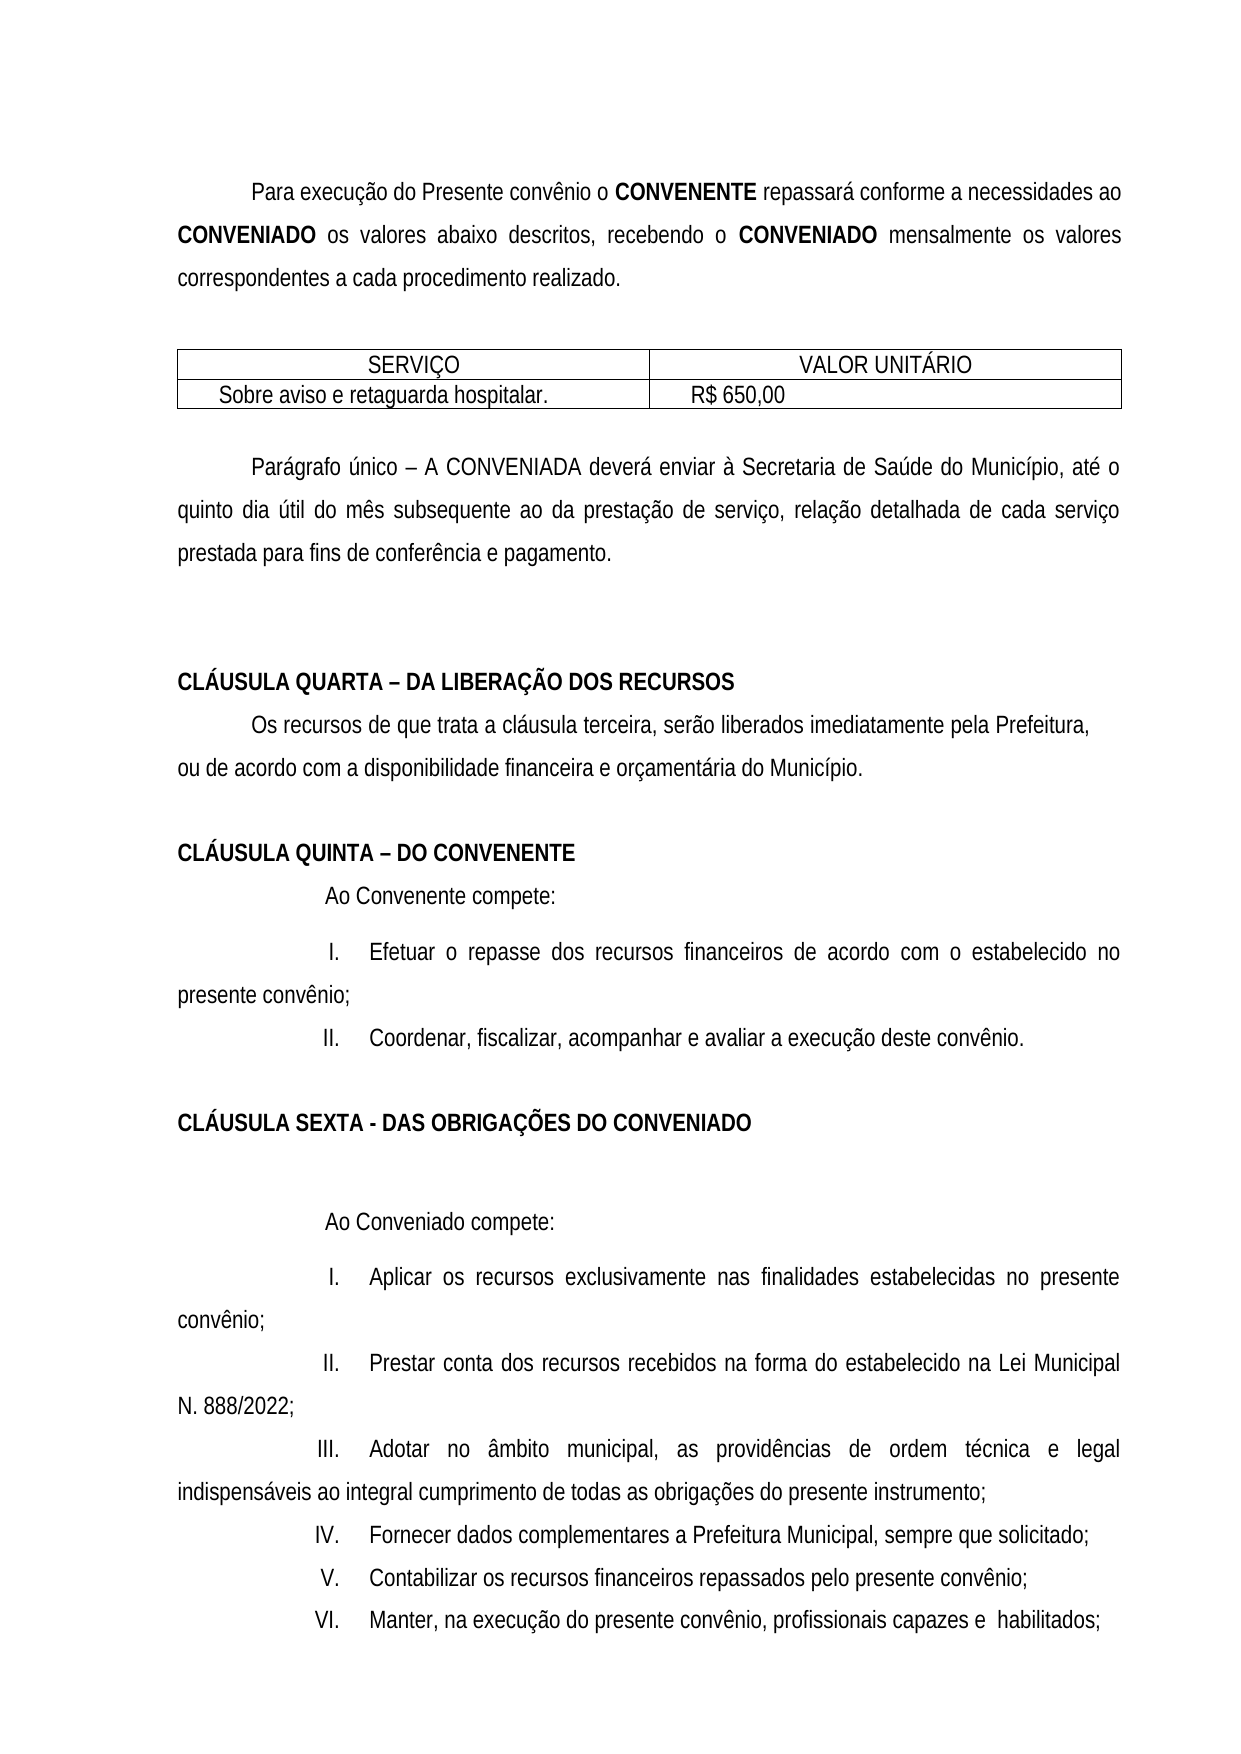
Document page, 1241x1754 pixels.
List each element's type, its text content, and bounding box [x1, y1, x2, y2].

text Ao Conveniado compete: [177, 1207, 1122, 1235]
list Contabilizar os recursos financeiros repassados pelo presente convênio; [177, 1563, 1122, 1591]
list Manter, na execução do presente convênio, profissionais capazes e habilitados; [177, 1606, 1122, 1634]
list Efetuar o repasse dos recursos financeiros de acordo com o estabelecido no presente convênio; [177, 937, 1122, 1008]
text Para execução do Presente convênio o CONVENENTE repassará conforme a necessidades ao CONVENIADO os valores abaixo descritos, recebendo o CONVENIADO mensalmente os valores correspondentes a cada procedimento realizado. [177, 177, 1122, 292]
text Os recursos de que trata a cláusula terceira, serão liberados imediatamente pela Prefeitura, ou de acordo com a disponibilidade financeira e orçamentária do Município. [177, 710, 1092, 781]
table_header SERVIÇO [178, 350, 649, 378]
list Coordenar, fiscalizar, acompanhar e avaliar a execução deste convênio. [177, 1023, 1122, 1051]
list Prestar conta dos recursos recebidos na forma do estabelecido na Lei Municipal N. 888/2022; [177, 1348, 1122, 1419]
list Adotar no âmbito municipal, as providências de ordem técnica e legal indispensáveis ao integral cumprimento de todas as obrigações do presente instrumento; [177, 1434, 1122, 1505]
table_cell Sobre aviso e retaguarda hospitalar. [178, 380, 649, 408]
text CLÁUSULA SEXTA - DAS OBRIGAÇÕES DO CONVENIADO [177, 1108, 1122, 1137]
list Fornecer dados complementares a Prefeitura Municipal, sempre que solicitado; [177, 1520, 1122, 1548]
text Ao Convenente compete: [177, 881, 1122, 910]
table_header VALOR UNITÁRIO [650, 350, 1121, 378]
text CLÁUSULA QUINTA – DO CONVENENTE [177, 838, 1122, 867]
text CLÁUSULA QUARTA – DA LIBERAÇÃO DOS RECURSOS [177, 667, 1122, 695]
list Aplicar os recursos exclusivamente nas finalidades estabelecidas no presente convênio; [177, 1262, 1122, 1334]
text Parágrafo único – A CONVENIADA deverá enviar à Secretaria de Saúde do Município, até o quinto dia útil do mês subsequente ao da prestação de serviço, relação detalhada de cada serviço prestada para fins de conferência e pagamento. [177, 452, 1122, 567]
table_cell R$ 650,00 [650, 380, 1121, 408]
